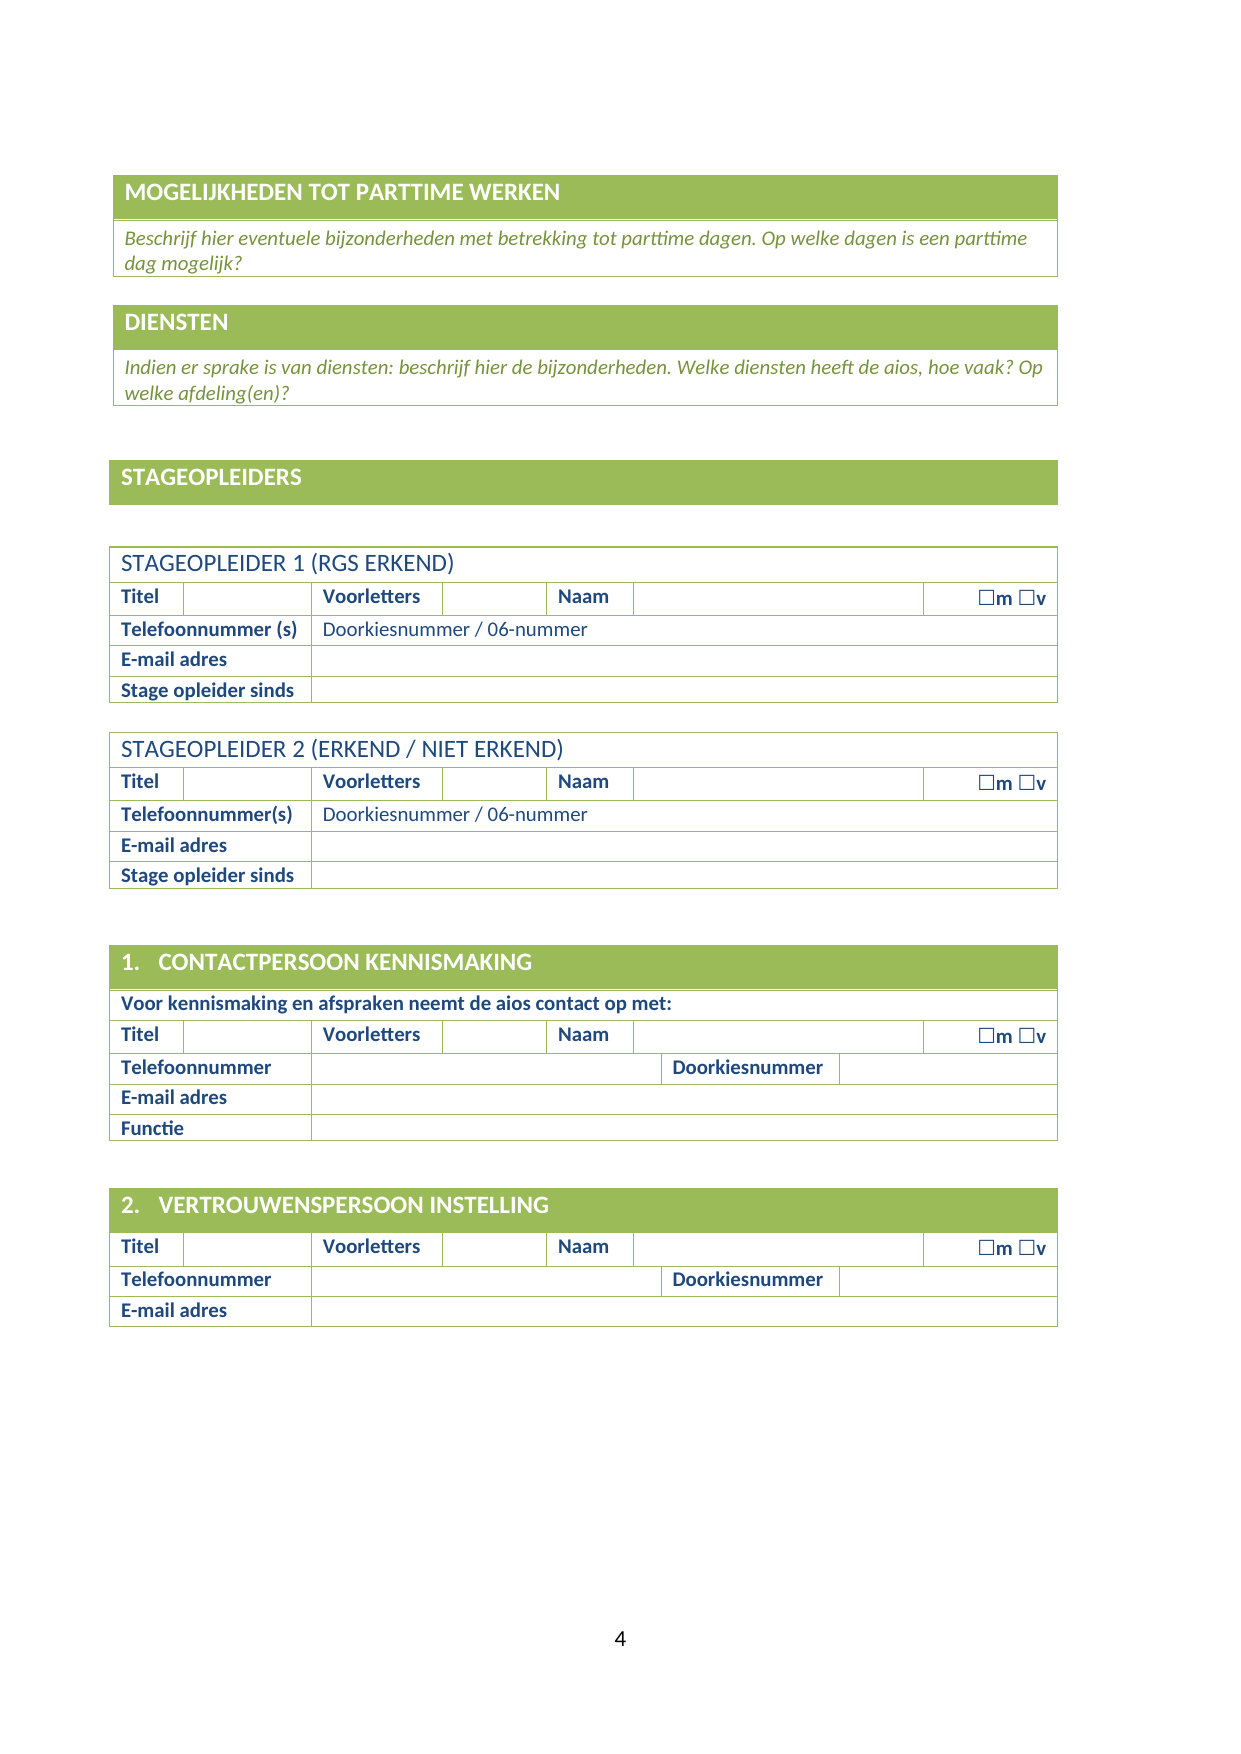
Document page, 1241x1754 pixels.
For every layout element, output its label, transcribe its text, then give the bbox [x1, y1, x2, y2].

table_cell Voorletters [312, 1233, 442, 1266]
table_header stageopleider 1 (RGS erkend) [110, 548, 1057, 582]
table_cell m v [924, 1233, 1057, 1266]
table_cell [312, 862, 1057, 887]
table_header stageopleider 2 (Erkend / niet erkend) [110, 733, 1057, 767]
table_cell Doorkiesnummer [662, 1054, 839, 1083]
table_cell [312, 832, 1057, 861]
table_header CONTACTPERSOON KENNISMAKING [110, 946, 1057, 989]
table_cell [634, 1021, 923, 1053]
table_cell Naam [547, 583, 633, 615]
table_cell [312, 1267, 661, 1296]
table_cell Doorkiesnummer / 06-nummer [312, 801, 1057, 831]
table_cell [443, 583, 546, 615]
table_cell [184, 768, 311, 800]
table_header MOGELIJKHEDEN TOT PARTTIME WERKEN [114, 176, 1057, 219]
table_cell [184, 1233, 311, 1266]
table_cell E-mail adres [110, 1297, 311, 1326]
table_cell [634, 768, 923, 800]
table_cell Telefoonnummer [110, 1267, 311, 1296]
table_cell Titel [110, 1233, 183, 1266]
table_cell [443, 768, 546, 800]
table_cell m v [924, 768, 1057, 800]
table_cell Doorkiesnummer / 06-nummer [312, 616, 1057, 645]
table_cell Titel [110, 768, 183, 800]
table_cell Telefoonnummer [110, 1054, 311, 1083]
table_cell Naam [547, 768, 633, 800]
table_cell Indien er sprake is van diensten: beschrijf hier de bijzonderheden. Welke diensten heeft de aios, hoe vaak? Op welke afdeling(en)? [114, 350, 1057, 405]
table_cell [184, 1021, 311, 1053]
table_cell Naam [547, 1021, 633, 1053]
table_cell Titel [110, 1021, 183, 1053]
table_cell [840, 1267, 1057, 1296]
table_header STAGEOPLEIDERS [110, 461, 1057, 504]
table_cell [312, 677, 1057, 702]
table_cell [312, 1085, 1057, 1114]
table_cell E-mail adres [110, 832, 311, 861]
table_cell Titel [110, 583, 183, 615]
table_cell Voorletters [312, 583, 442, 615]
table_cell Voor kennismaking en afspraken neemt de aios contact op met: [110, 991, 1057, 1020]
table_cell E-mail adres [110, 1085, 311, 1114]
table_cell Functie [110, 1115, 311, 1140]
table_cell [312, 646, 1057, 676]
table_cell m v [924, 1021, 1057, 1053]
table_cell [443, 1233, 546, 1266]
table_cell Voorletters [312, 768, 442, 800]
table_cell Stage opleider sinds [110, 677, 311, 702]
table_cell Doorkiesnummer [662, 1267, 839, 1296]
table_cell m v [924, 583, 1057, 615]
table_cell [312, 1115, 1057, 1140]
table_cell Voorletters [312, 1021, 442, 1053]
table_header DIENSTEN [114, 306, 1057, 349]
table_cell [443, 1021, 546, 1053]
table_cell [840, 1054, 1057, 1083]
table_cell Telefoonnummer(s) [110, 801, 311, 831]
table_cell Stage opleider sinds [110, 862, 311, 887]
table_cell Naam [547, 1233, 633, 1266]
table_cell Beschrijf hier eventuele bijzonderheden met betrekking tot parttime dagen. Op welke dagen is een parttime dag mogelijk? [114, 221, 1057, 276]
table_cell [184, 583, 311, 615]
table_cell E-mail adres [110, 646, 311, 676]
table_header VERTROUWENSPERSOON INSTELLING [110, 1189, 1057, 1232]
table_cell [634, 583, 923, 615]
table_cell [634, 1233, 923, 1266]
table_cell Telefoonnummer (s) [110, 616, 311, 645]
table_cell [312, 1297, 1057, 1326]
table_cell [312, 1054, 661, 1083]
